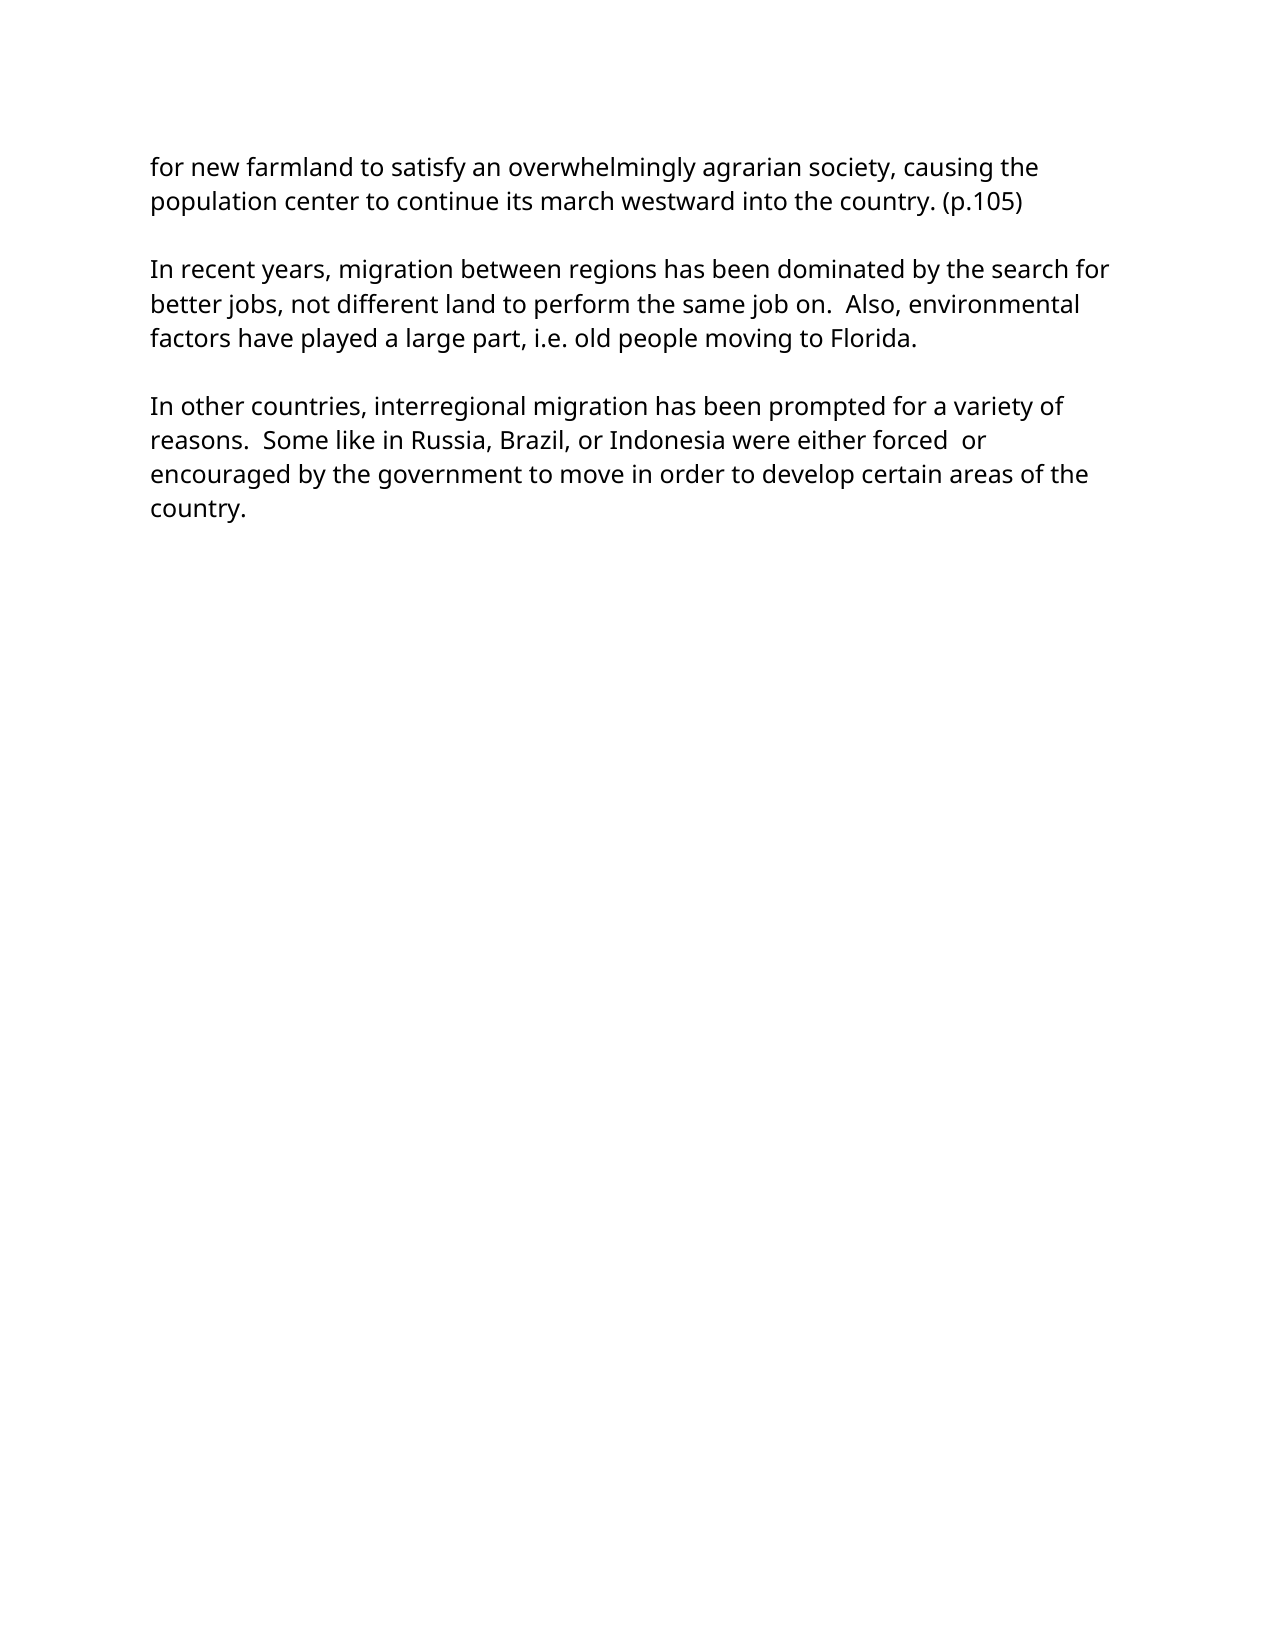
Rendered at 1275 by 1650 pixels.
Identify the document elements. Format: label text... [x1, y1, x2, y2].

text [150, 150, 1125, 218]
text In recent years, migration between regions has been dominated by the search for better jobs, not different land to perform the same job on. Also, environmental factors have played a large part, i.e. old people moving to Florida. [150, 252, 1125, 354]
text In other countries, interregional migration has been prompted for a variety of reasons. Some like in Russia, Brazil, or Indonesia were either forced or encouraged by the government to move in order to develop certain areas of the country. [150, 388, 1125, 525]
